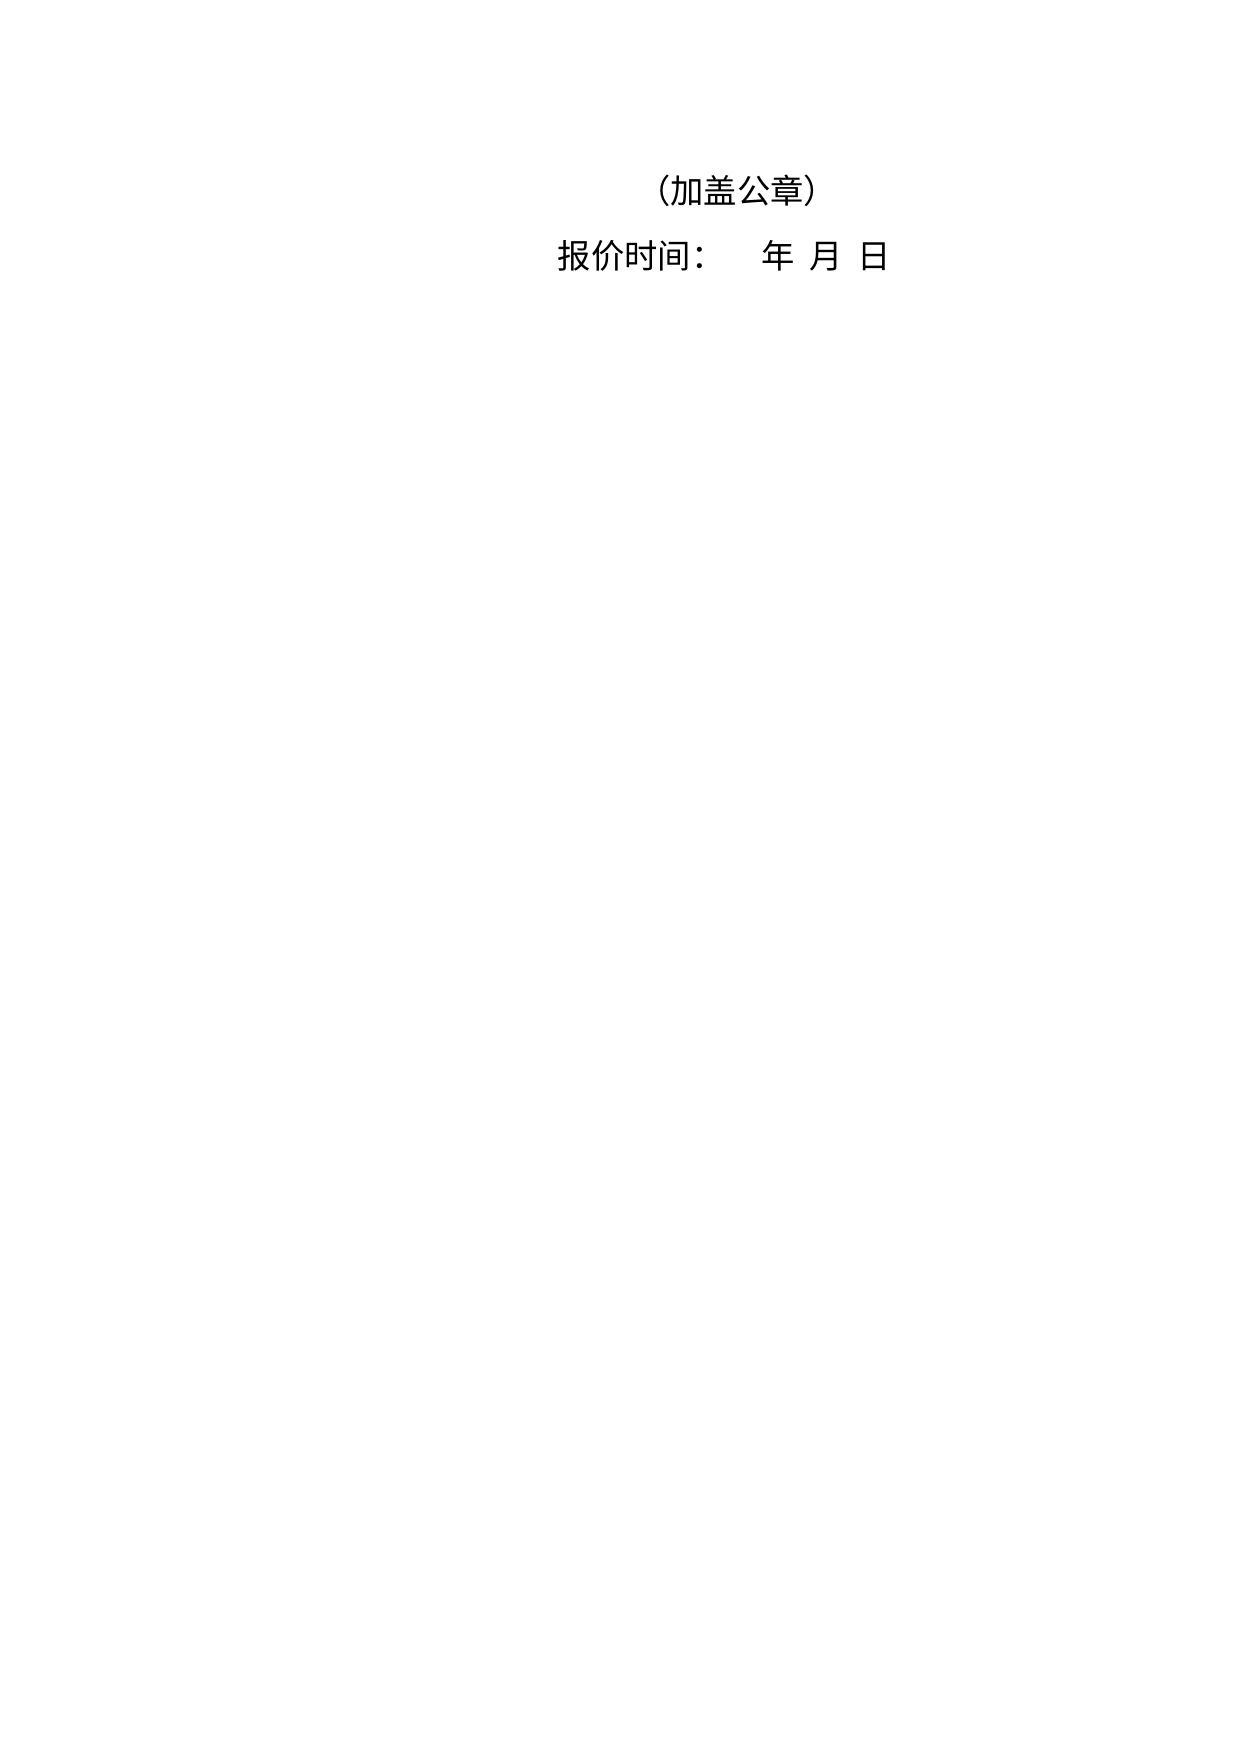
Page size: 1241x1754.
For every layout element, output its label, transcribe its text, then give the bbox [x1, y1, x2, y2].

text 报价时间： 年 月 日 [187, 221, 1053, 286]
text （加盖公章） [187, 156, 1053, 221]
